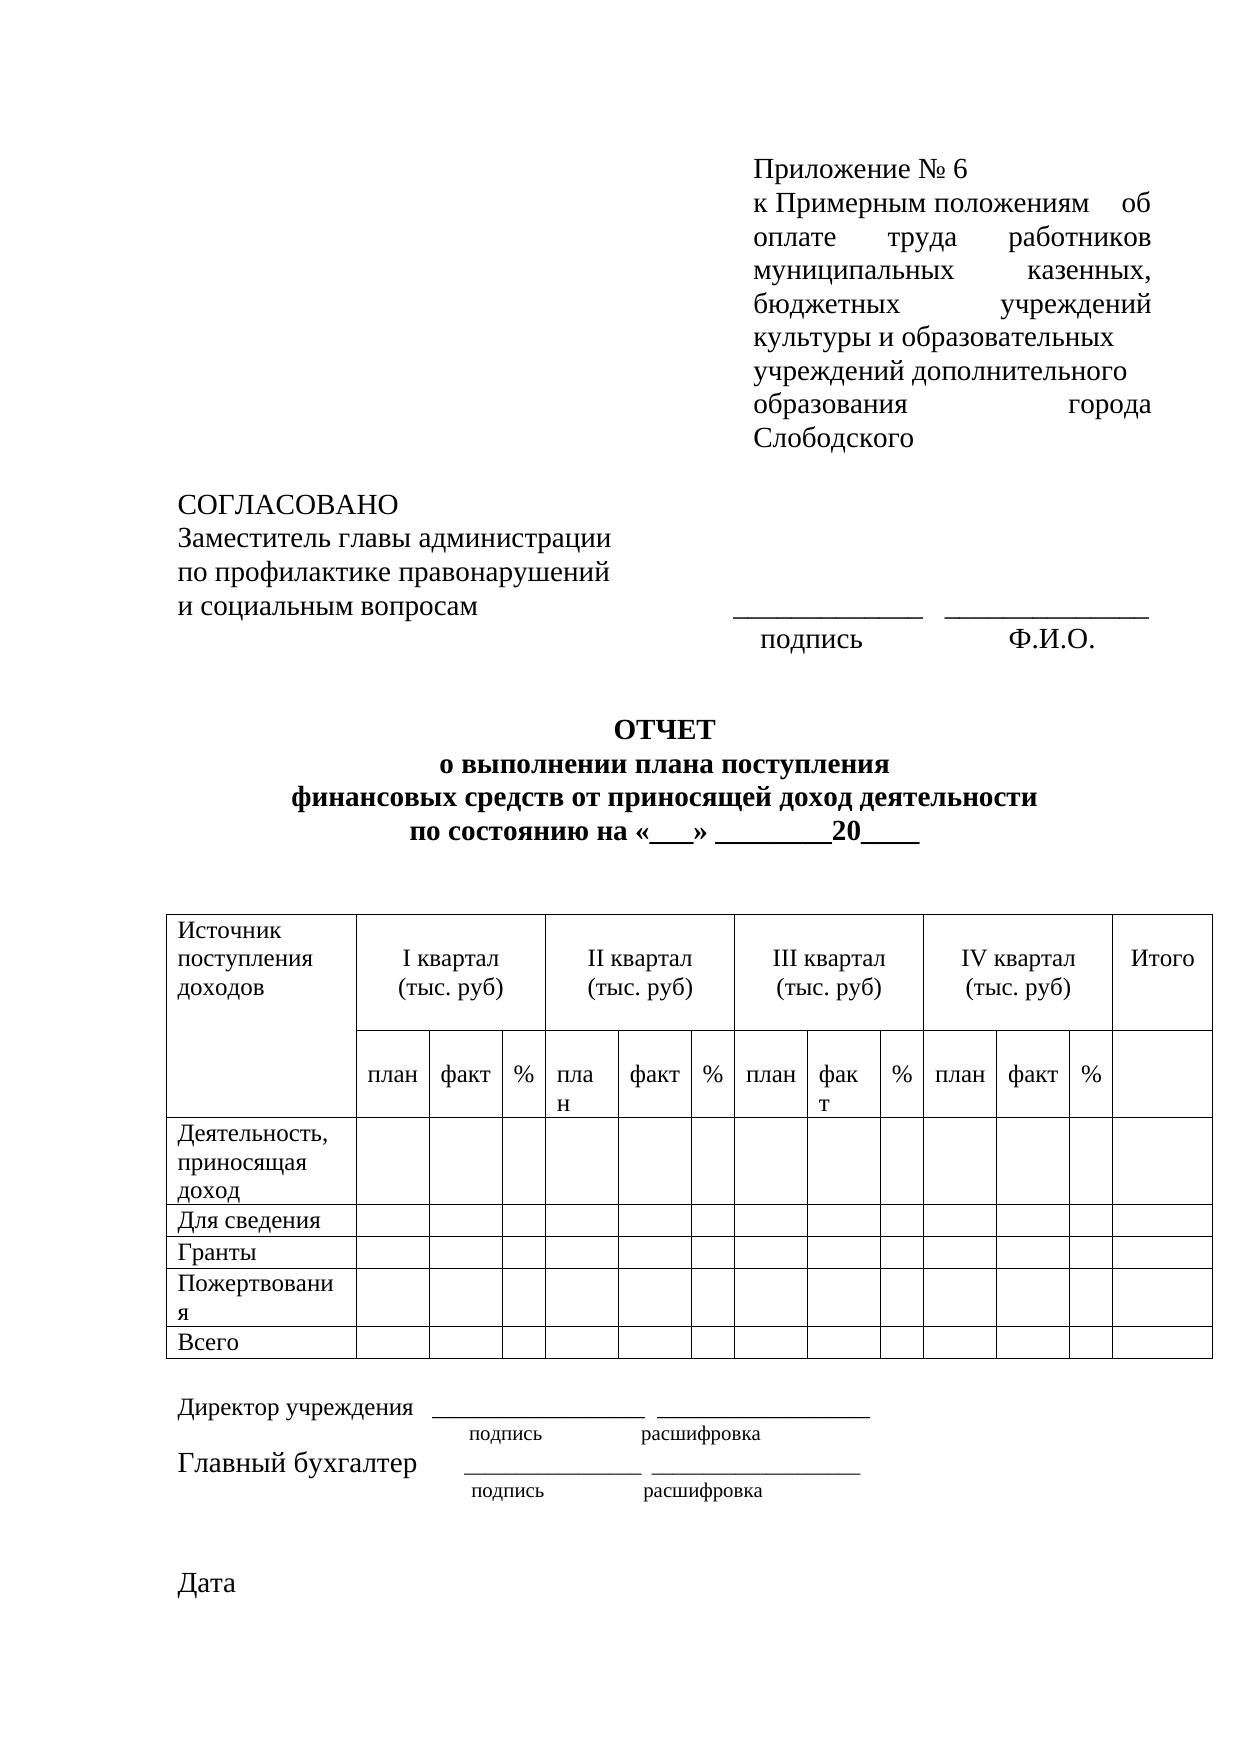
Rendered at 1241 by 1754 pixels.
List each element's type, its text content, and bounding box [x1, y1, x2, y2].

table_cell факт [997, 1031, 1069, 1117]
table_cell [692, 1269, 734, 1326]
table_cell [1113, 1118, 1212, 1204]
table_cell [1113, 1269, 1212, 1326]
table_cell [692, 1327, 734, 1357]
text Директор учреждения _________________ _________________ [177, 1392, 1152, 1421]
table_cell [997, 1269, 1069, 1326]
table_cell [1070, 1327, 1112, 1357]
table_cell [430, 1327, 502, 1357]
table_cell [546, 1327, 618, 1357]
table_cell [924, 1269, 996, 1326]
text учреждений дополнительного [753, 353, 1152, 386]
text образования города Слободского [753, 386, 1152, 453]
table_cell [1113, 1031, 1212, 1117]
table_cell [546, 1205, 618, 1236]
table_cell [808, 1205, 880, 1236]
table_cell [881, 1327, 923, 1357]
table_header IV квартал (тыс. руб) [924, 915, 1112, 1030]
table_cell [357, 1327, 429, 1357]
table_cell [430, 1205, 502, 1236]
table_cell [430, 1118, 502, 1204]
table_cell [430, 1269, 502, 1326]
table_cell [881, 1118, 923, 1204]
text ОТЧЕТ [177, 712, 1152, 746]
text подпись расшифровка [177, 1478, 1152, 1502]
table_cell [1070, 1237, 1112, 1267]
table_cell [692, 1205, 734, 1236]
table_cell [1070, 1205, 1112, 1236]
table_header Итого [1113, 915, 1212, 1030]
table_cell [692, 1118, 734, 1204]
table_cell план [924, 1031, 996, 1117]
table_cell [924, 1237, 996, 1267]
table_cell [357, 1269, 429, 1326]
text Заместитель главы администрации [177, 521, 1152, 554]
table_cell [619, 1327, 691, 1357]
table_cell [430, 1237, 502, 1267]
table_cell [1113, 1237, 1212, 1267]
table_cell [503, 1327, 545, 1357]
table_cell Деятельность, приносящая доход [167, 1118, 356, 1204]
text СОГЛАСОВАНО [177, 487, 1152, 521]
table_cell [503, 1118, 545, 1204]
table_cell [735, 1269, 807, 1326]
table_cell факт [808, 1031, 880, 1117]
text подпись расшифровка [177, 1421, 1152, 1445]
text к Примерным положениям об оплате труда работников муниципальных казенных, бюджетных учреждений культуры и образовательных [753, 185, 1152, 353]
table_cell [619, 1205, 691, 1236]
table_cell факт [619, 1031, 691, 1117]
table_cell [735, 1237, 807, 1267]
text Приложение № 6 [753, 152, 1152, 185]
table_cell [357, 1237, 429, 1267]
table_cell план [735, 1031, 807, 1117]
table_cell Гранты [167, 1237, 356, 1267]
table_cell план [357, 1031, 429, 1117]
table_cell [881, 1237, 923, 1267]
table_header Источник поступления доходов [167, 915, 356, 1117]
text Главный бухгалтер _________________ ____________________ [177, 1445, 1152, 1478]
table_cell [997, 1205, 1069, 1236]
table_cell % [881, 1031, 923, 1117]
table_cell [808, 1269, 880, 1326]
table_cell [1070, 1118, 1112, 1204]
table_cell [997, 1327, 1069, 1357]
table_cell [924, 1327, 996, 1357]
table_cell [924, 1205, 996, 1236]
table_cell [1113, 1205, 1212, 1236]
table_cell [735, 1118, 807, 1204]
table_header II квартал (тыс. руб) [546, 915, 734, 1030]
table_cell [357, 1205, 429, 1236]
table_cell [1070, 1269, 1112, 1326]
table_cell [619, 1237, 691, 1267]
table_cell [546, 1269, 618, 1326]
table_cell [546, 1237, 618, 1267]
table_cell [997, 1237, 1069, 1267]
table_cell факт [430, 1031, 502, 1117]
text Дата [177, 1565, 1152, 1598]
table_cell [997, 1118, 1069, 1204]
table_cell [735, 1327, 807, 1357]
table_cell [546, 1118, 618, 1204]
table_cell [924, 1118, 996, 1204]
text и социальным вопросам _____________ ______________ [177, 588, 1152, 621]
table_header III квартал (тыс. руб) [735, 915, 923, 1030]
table_cell Пожертвования [167, 1269, 356, 1326]
table_cell % [1070, 1031, 1112, 1117]
table_cell Для сведения [167, 1205, 356, 1236]
table_cell [619, 1118, 691, 1204]
table_cell [357, 1118, 429, 1204]
table_cell [808, 1118, 880, 1204]
text подпись Ф.И.О. [177, 621, 1152, 655]
table_cell план [546, 1031, 618, 1117]
table_cell [881, 1205, 923, 1236]
table_cell Всего [167, 1327, 356, 1357]
table_cell [503, 1205, 545, 1236]
table_cell % [692, 1031, 734, 1117]
table_cell [1113, 1327, 1212, 1357]
table_cell [503, 1269, 545, 1326]
table_cell % [503, 1031, 545, 1117]
table_cell [808, 1327, 880, 1357]
text по состоянию на «___» ________20____ [177, 813, 1152, 847]
table_cell [619, 1269, 691, 1326]
text по профилактике правонарушений [177, 554, 1152, 588]
table_header I квартал (тыс. руб) [357, 915, 545, 1030]
table_cell [735, 1205, 807, 1236]
table_cell [881, 1269, 923, 1326]
table_cell [692, 1237, 734, 1267]
text о выполнении плана поступления [177, 746, 1152, 779]
text финансовых средств от приносящей доход деятельности [177, 779, 1152, 813]
table_cell [503, 1237, 545, 1267]
table_cell [808, 1237, 880, 1267]
